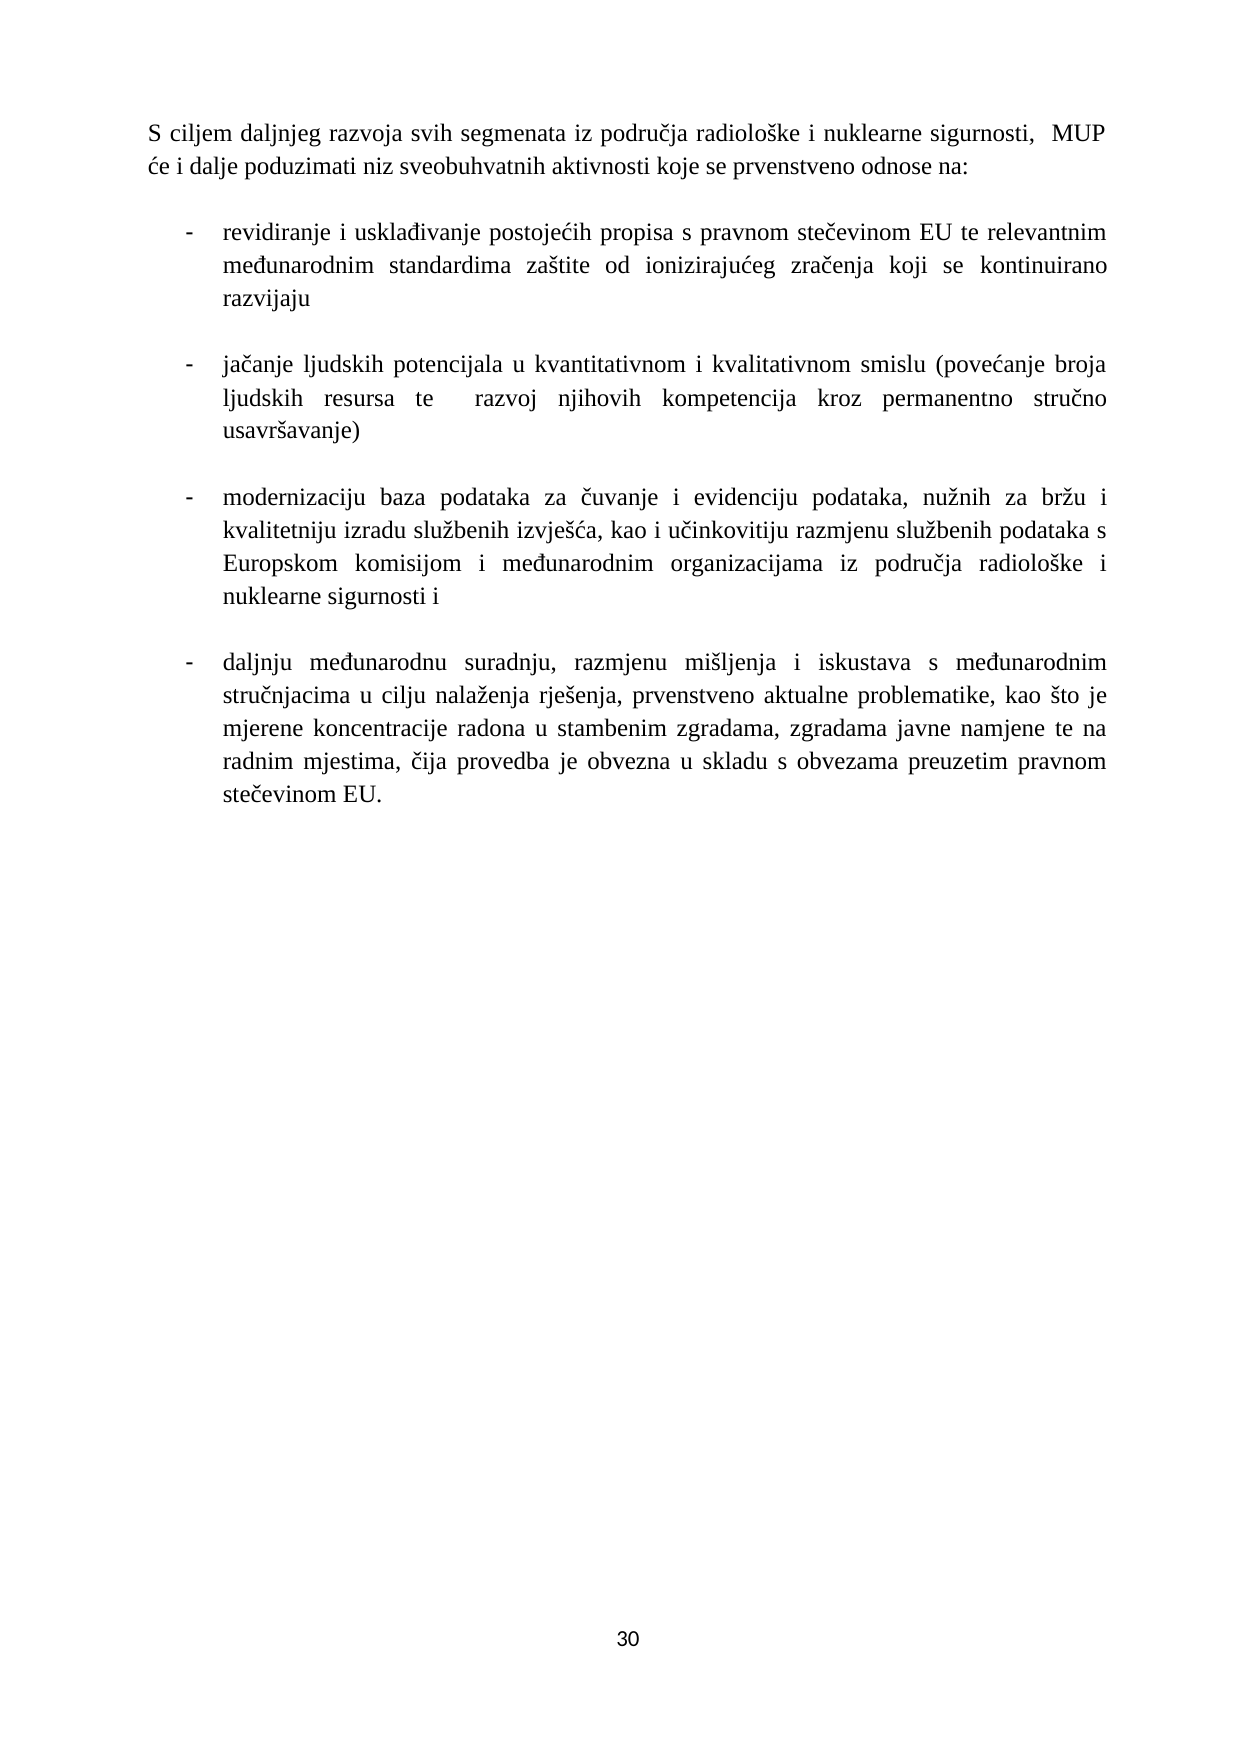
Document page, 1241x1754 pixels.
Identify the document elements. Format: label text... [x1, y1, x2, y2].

list jačanje ljudskih potencijala u kvantitativnom i kvalitativnom smislu (povećanje broja ljudskih resursa te razvoj njihovih kompetencija kroz permanentno stručno usavršavanje) [185, 349, 1107, 444]
list modernizaciju baza podataka za čuvanje i evidenciju podataka, nužnih za bržu i kvalitetniju izradu službenih izvješća, kao i učinkovitiju razmjenu službenih podataka s Europskom komisijom i međunarodnim organizacijama iz područja radiološke i nuklearne sigurnosti i [185, 482, 1107, 609]
list revidiranje i usklađivanje postojećih propisa s pravnom stečevinom EU te relevantnim međunarodnim standardima zaštite od ionizirajućeg zračenja koji se kontinuirano razvijaju [185, 217, 1107, 312]
text S ciljem daljnjeg razvoja svih segmenata iz područja radiološke i nuklearne sigurnosti, MUP će i dalje poduzimati niz sveobuhvatnih aktivnosti koje se prvenstveno odnose na: [148, 118, 1107, 180]
list daljnju međunarodnu suradnju, razmjenu mišljenja i iskustava s međunarodnim stručnjacima u cilju nalaženja rješenja, prvenstveno aktualne problematike, kao što je mjerene koncentracije radona u stambenim zgradama, zgradama javne namjene te na radnim mjestima, čija provedba je obvezna u skladu s obvezama preuzetim pravnom stečevinom EU. [185, 647, 1107, 808]
